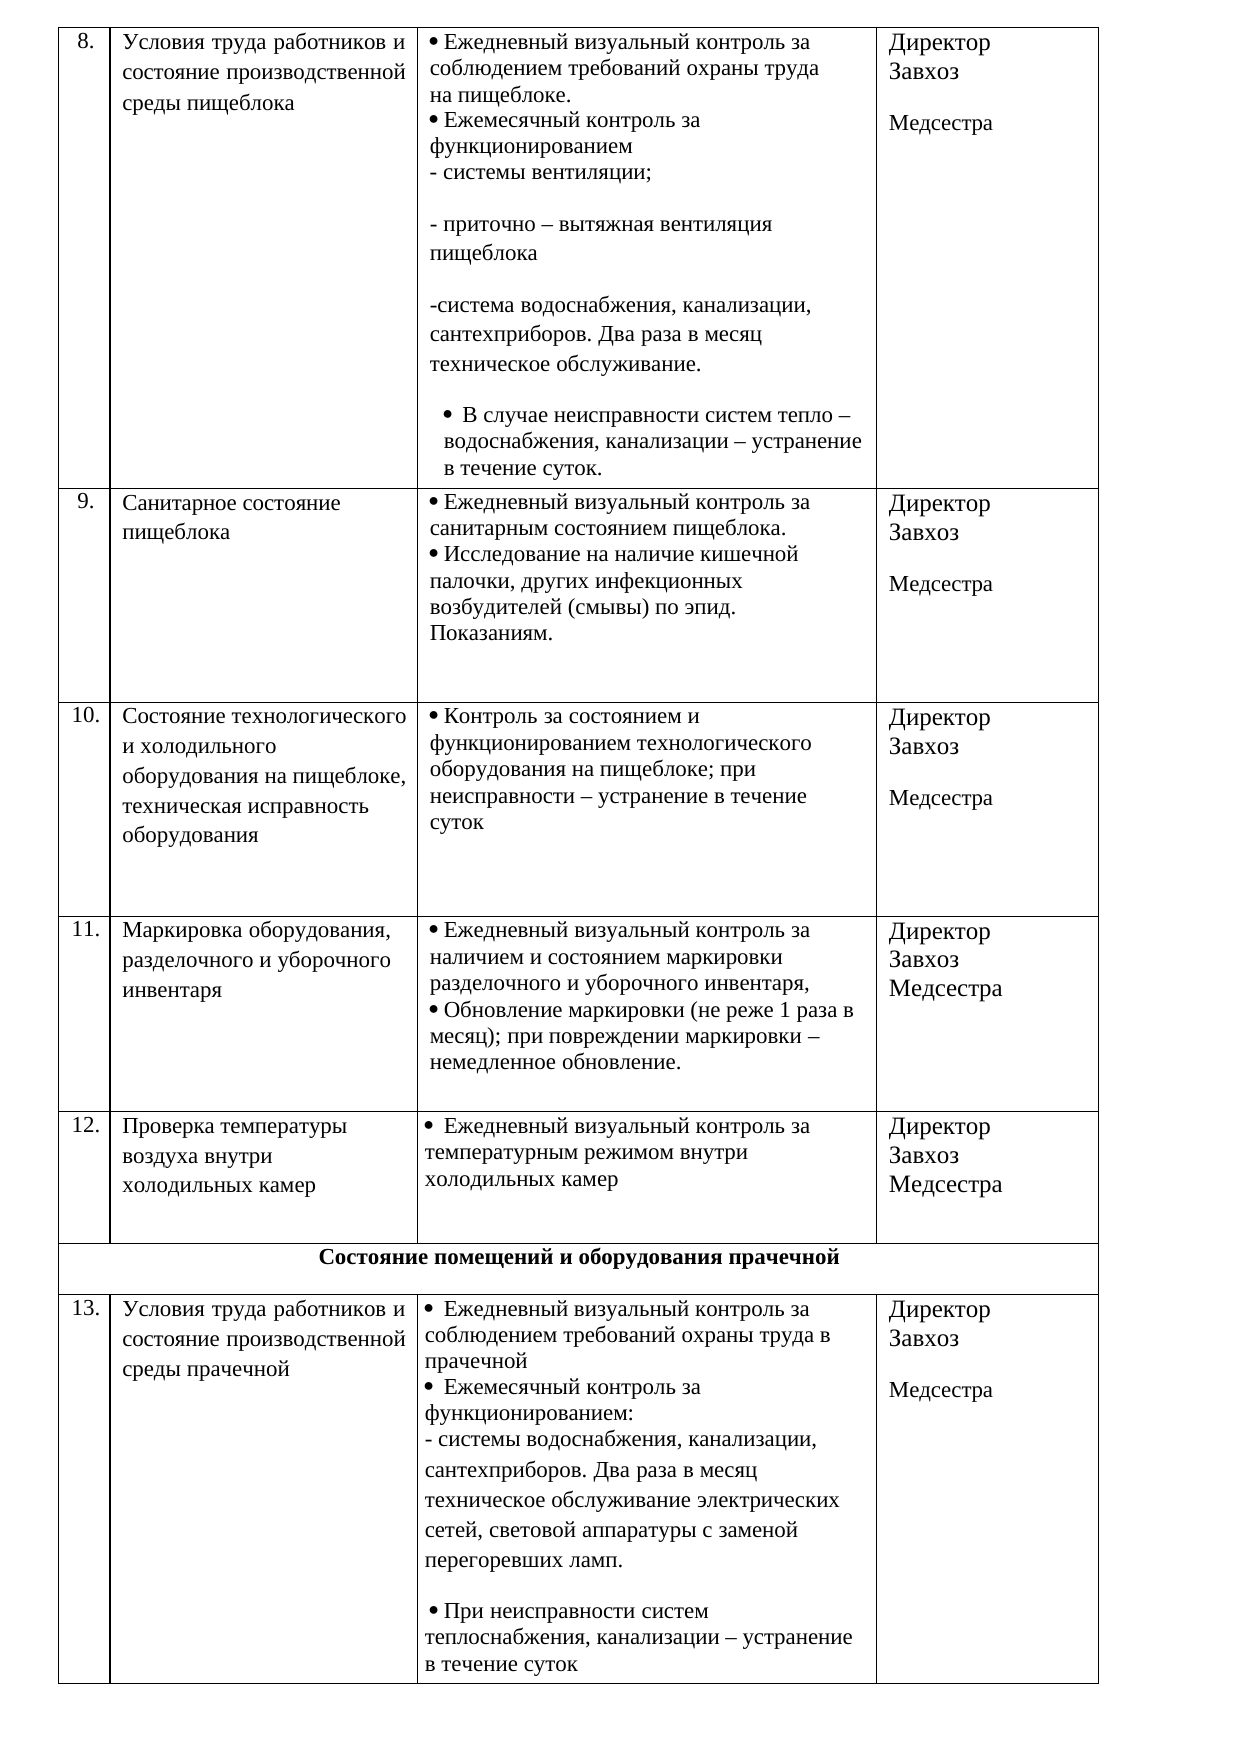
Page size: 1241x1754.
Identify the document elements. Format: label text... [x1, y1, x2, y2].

table_cell Директор Завхоз Медсестра [877, 489, 1098, 702]
table_cell Состояние помещений и оборудования прачечной [59, 1244, 1098, 1294]
table_cell 12. [59, 1112, 109, 1243]
table_cell Проверка температуры воздуха внутри холодильных камер [111, 1112, 417, 1243]
table_cell Маркировка оборудования, разделочного и уборочного инвентаря [111, 917, 417, 1111]
table_cell 8. [59, 28, 109, 488]
table_cell Контроль за состоянием и функционированием технологического оборудования на пищеблоке; при неисправности – устранение в течение суток [418, 703, 876, 916]
table_cell Директор Завхоз Медсестра [877, 703, 1098, 916]
table_cell Ежедневный визуальный контроль за соблюдением требований охраны труда в прачечной Ежемесячный контроль за функционированием: - системы водоснабжения, канализации, сантехприборов. Два раза в месяц техническое обслуживание электрических сетей, световой аппаратуры с заменой перегоревших ламп. При неисправности систем теплоснабжения, канализации – устранение в течение суток [418, 1295, 876, 1682]
table_cell 10. [59, 703, 109, 916]
table_cell Ежедневный визуальный контроль за соблюдением требований охраны труда на пищеблоке. Ежемесячный контроль за функционированием системы вентиляции; приточно – вытяжная вентиляция пищеблока -система водоснабжения, канализации, сантехприборов. Два раза в месяц техническое обслуживание. В случае неисправности систем тепло – водоснабжения, канализации – устранение в течение суток. [418, 28, 876, 488]
table_cell Санитарное состояние пищеблока [111, 489, 417, 702]
table_cell Директор Завхоз Медсестра [877, 28, 1098, 488]
table_cell Условия труда работников и состояние производственной среды прачечной [111, 1295, 417, 1682]
table_cell 11. [59, 917, 109, 1111]
table_cell Состояние технологического и холодильного оборудования на пищеблоке, техническая исправность оборудования [111, 703, 417, 916]
table_cell 13. [59, 1295, 109, 1682]
table_cell Ежедневный визуальный контроль за санитарным состоянием пищеблока. Исследование на наличие кишечной палочки, других инфекционных возбудителей (смывы) по эпид. Показаниям. [418, 489, 876, 702]
table_cell Ежедневный визуальный контроль за наличием и состоянием маркировки разделочного и уборочного инвентаря, Обновление маркировки (не реже 1 раза в месяц); при повреждении маркировки – немедленное обновление. [418, 917, 876, 1111]
table_cell Директор Завхоз Медсестра [877, 917, 1098, 1111]
table_cell Условия труда работников и состояние производственной среды пищеблока [111, 28, 417, 488]
table_cell Ежедневный визуальный контроль за температурным режимом внутри холодильных камер [418, 1112, 876, 1243]
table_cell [877, 1295, 1098, 1682]
table_cell Директор Завхоз Медсестра [877, 1112, 1098, 1243]
table_cell 9. [59, 489, 109, 702]
